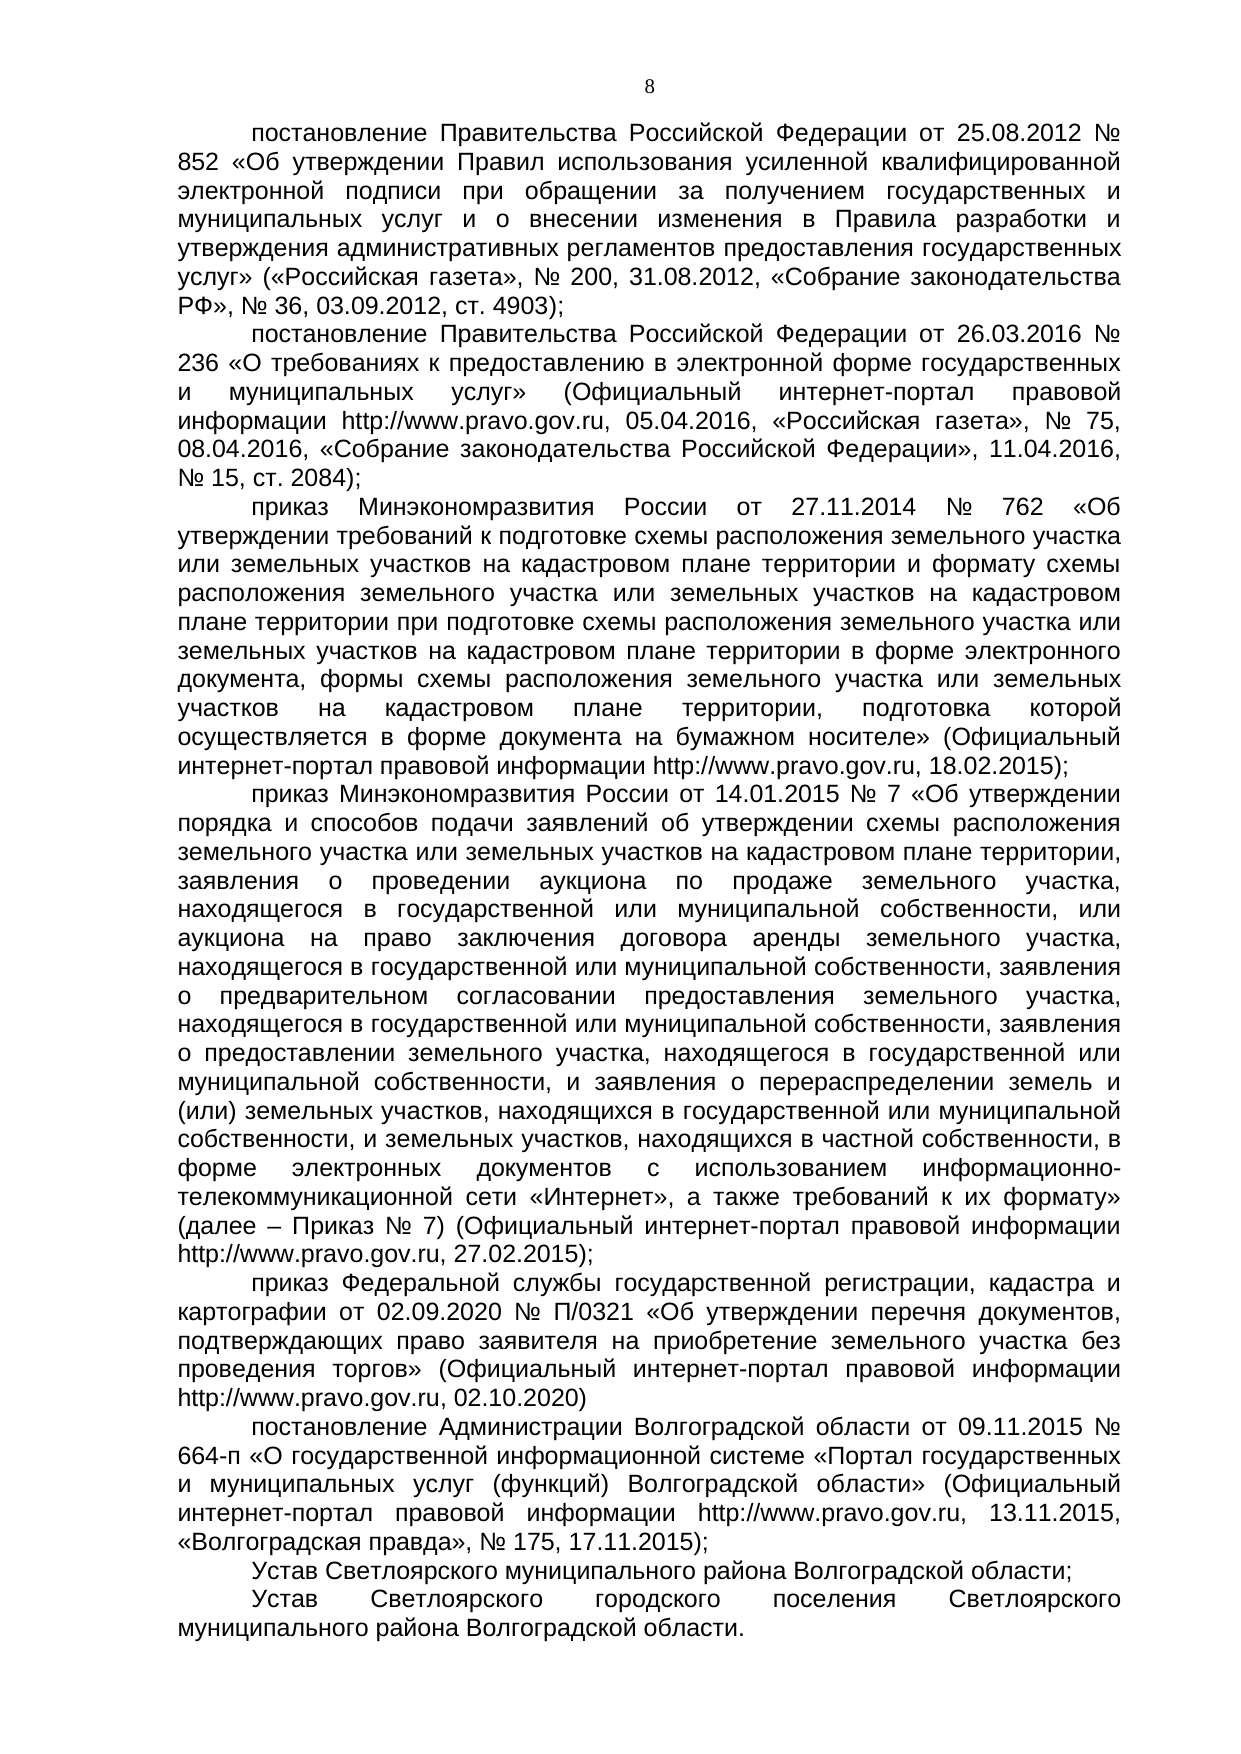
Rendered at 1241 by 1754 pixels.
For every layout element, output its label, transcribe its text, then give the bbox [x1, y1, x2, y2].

text постановление Правительства Российской Федерации от 25.08.2012 № 852 «Об утверждении Правил использования усиленной квалифицированной электронной подписи при обращении за получением государственных и муниципальных услуг и о внесении изменения в Правила разработки и утверждения административных регламентов предоставления государственных услуг» («Российская газета», № 200, 31.08.2012, «Собрание законодательства РФ», № 36, 03.09.2012, ст. 4903); [177, 118, 1122, 319]
text Устав Светлоярского муниципального района Волгоградской области; [177, 1556, 1122, 1584]
text приказ Федеральной службы государственной регистрации, кадастра и картографии от 02.09.2020 № П/0321 «Об утверждении перечня документов, подтверждающих право заявителя на приобретение земельного участка без проведения торгов» (Официальный интернет-портал правовой информации http://www.pravo.gov.ru, 02.10.2020) [177, 1268, 1122, 1412]
text приказ Минэкономразвития России от 14.01.2015 № 7 «Об утверждении порядка и способов подачи заявлений об утверждении схемы расположения земельного участка или земельных участков на кадастровом плане территории, заявления о проведении аукциона по продаже земельного участка, находящегося в государственной или муниципальной собственности, или аукциона на право заключения договора аренды земельного участка, находящегося в государственной или муниципальной собственности, заявления о предварительном согласовании предоставления земельного участка, находящегося в государственной или муниципальной собственности, заявления о предоставлении земельного участка, находящегося в государственной или муниципальной собственности, и заявления о перераспределении земель и (или) земельных участков, находящихся в государственной или муниципальной собственности, и земельных участков, находящихся в частной собственности, в форме электронных документов с использованием информационно-телекоммуникационной сети «Интернет», а также требований к их формату» (далее – Приказ № 7) (Официальный интернет-портал правовой информации http://www.pravo.gov.ru, 27.02.2015); [177, 779, 1122, 1268]
text Устав Светлоярского городского поселения Светлоярского муниципального района Волгоградской области. [177, 1584, 1122, 1642]
text постановление Правительства Российской Федерации от 26.03.2016 № 236 «О требованиях к предоставлению в электронной форме государственных и муниципальных услуг» (Официальный интернет-портал правовой информации http://www.pravo.gov.ru, 05.04.2016, «Российская газета», № 75, 08.04.2016, «Собрание законодательства Российской Федерации», 11.04.2016, № 15, ст. 2084); [177, 319, 1122, 492]
text постановление Администрации Волгоградской области от 09.11.2015 № 664-п «О государственной информационной системе «Портал государственных и муниципальных услуг (функций) Волгоградской области» (Официальный интернет-портал правовой информации http://www.pravo.gov.ru, 13.11.2015, «Волгоградская правда», № 175, 17.11.2015); [177, 1412, 1122, 1556]
text приказ Минэкономразвития России от 27.11.2014 № 762 «Об утверждении требований к подготовке схемы расположения земельного участка или земельных участков на кадастровом плане территории и формату схемы расположения земельного участка или земельных участков на кадастровом плане территории при подготовке схемы расположения земельного участка или земельных участков на кадастровом плане территории в форме электронного документа, формы схемы расположения земельного участка или земельных участков на кадастровом плане территории, подготовка которой осуществляется в форме документа на бумажном носителе» (Официальный интернет-портал правовой информации http://www.pravo.gov.ru, 18.02.2015); [177, 492, 1122, 779]
